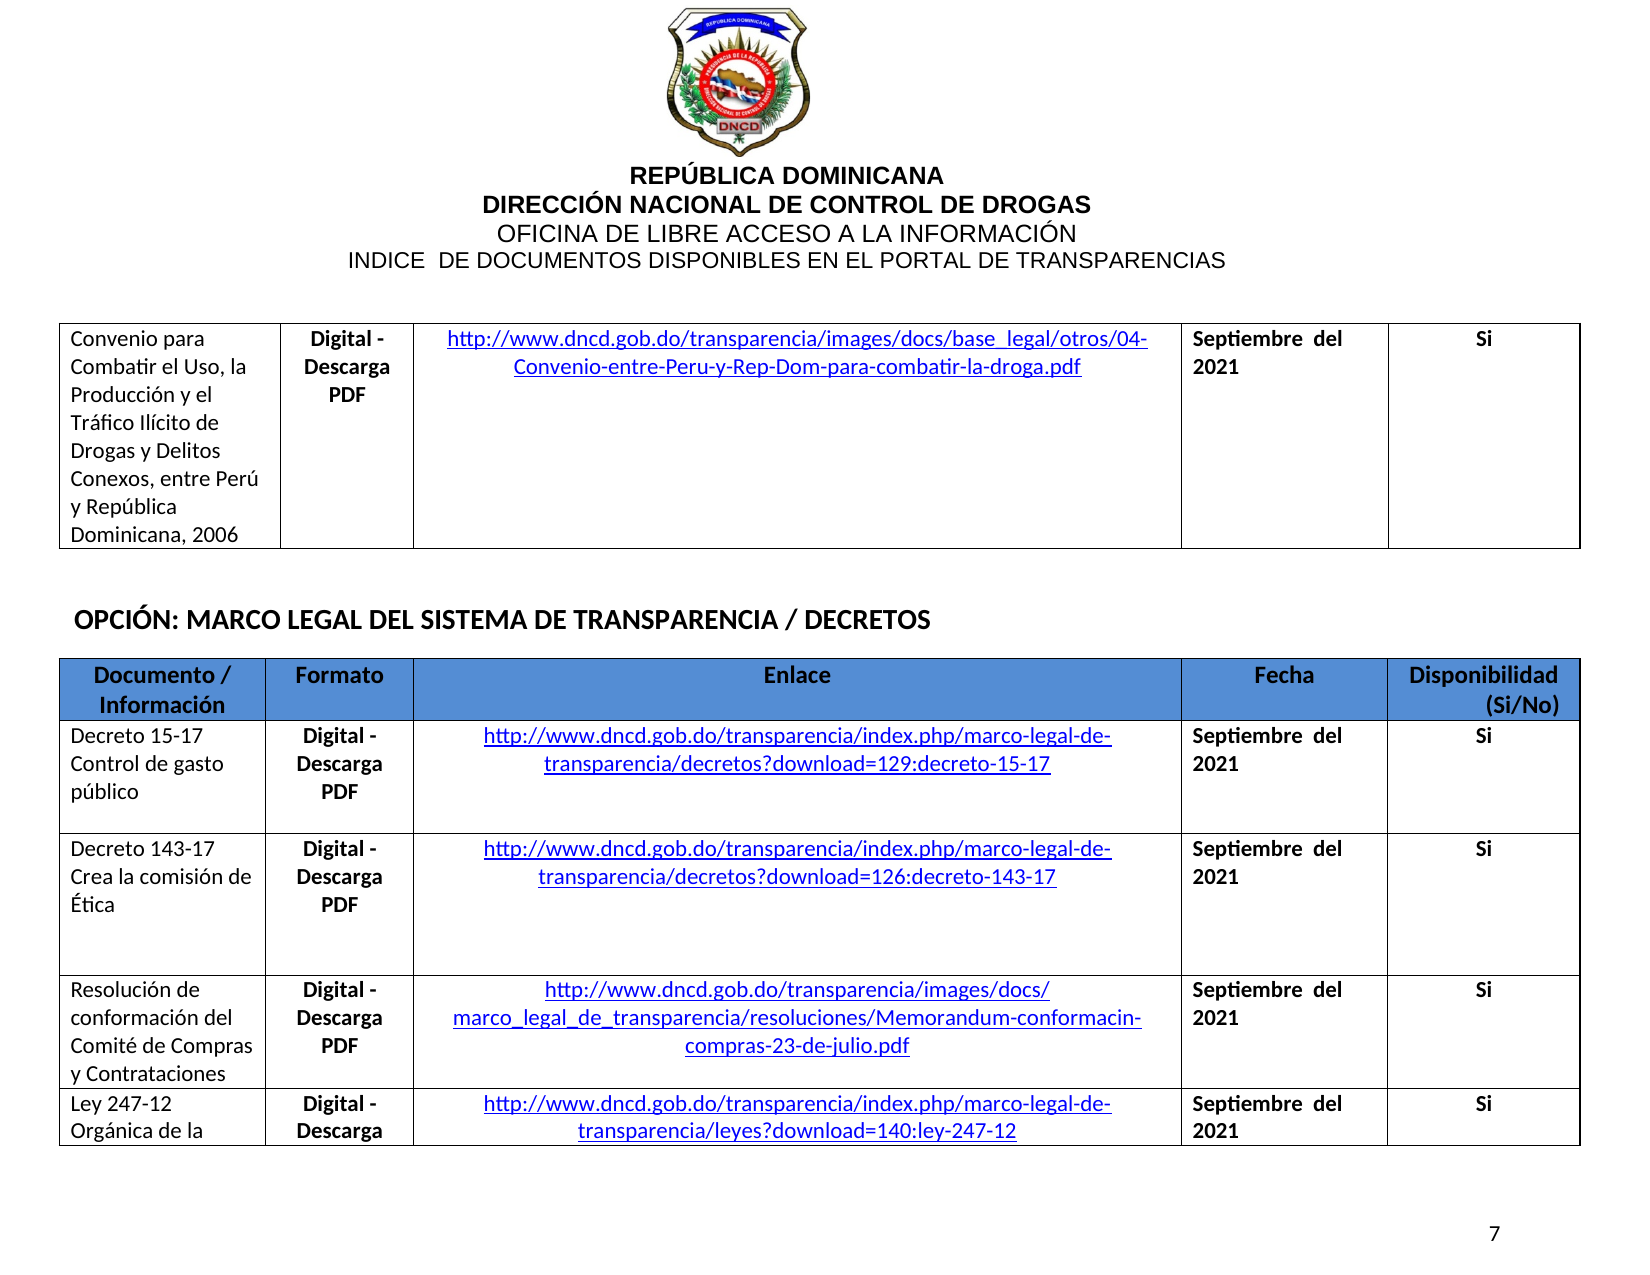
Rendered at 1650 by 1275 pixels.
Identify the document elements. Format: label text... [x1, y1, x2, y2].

table_header Documento / Información [60, 659, 265, 720]
table_cell Si [1389, 324, 1579, 548]
table_cell http://www.dncd.gob.do/transparencia/images/docs/marco_legal_de_transparencia/resoluciones/Memorandum-conformacin-compras-23-de-julio.pdf [414, 976, 1181, 1088]
table_cell Si [1388, 1089, 1579, 1145]
table_cell Si [1388, 834, 1579, 974]
table_cell Septiembre del 2021 [1182, 976, 1387, 1088]
picture [666, 5, 811, 157]
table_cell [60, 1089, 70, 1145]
table_cell Digital - Descarga PDF [281, 324, 413, 548]
table_header Disponibilidad (Si/No) [1388, 659, 1579, 720]
text OPCIÓN: MARCO LEGAL DEL SISTEMA DE TRANSPARENCIA / DECRETOS [74, 602, 1500, 637]
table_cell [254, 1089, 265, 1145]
table_header Enlace [414, 659, 1181, 720]
table_cell Septiembre del 2021 [1182, 834, 1387, 974]
table_header Fecha [1182, 659, 1387, 720]
table_cell Septiembre del 2021 [1182, 1089, 1387, 1145]
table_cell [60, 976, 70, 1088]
table_cell Si [1388, 976, 1579, 1088]
table_cell Septiembre del 2021 [1182, 721, 1387, 833]
table_cell http://www.dncd.gob.do/transparencia/index.php/marco-legal-de-transparencia/leyes?download=140:ley-247-12 [414, 1089, 1181, 1145]
table_cell Convenio para Combatir el Uso, la Producción y el Tráfico Ilícito de Drogas y Delitos Conexos, entre Perú y República Dominicana, 2006 [60, 324, 280, 548]
table_cell Digital - Descarga PDF [266, 1089, 413, 1145]
table_header Formato [266, 659, 413, 720]
table_cell Digital - Descarga PDF [266, 976, 413, 1088]
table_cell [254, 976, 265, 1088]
table_cell Digital - Descarga PDF [266, 834, 413, 974]
table_cell Digital - Descarga PDF [266, 721, 413, 833]
table_cell http://www.dncd.gob.do/transparencia/index.php/marco-legal-de-transparencia/decretos?download=126:decreto-143-17 [414, 834, 1181, 974]
table_cell http://www.dncd.gob.do/transparencia/images/docs/base_legal/otros/04-Convenio-entre-Peru-y-Rep-Dom-para-combatir-la-droga.pdf [414, 324, 1181, 548]
table_cell Decreto 143-17 Crea la comisión de Ética [60, 834, 265, 974]
table_cell Si [1388, 721, 1579, 833]
table_cell Septiembre del 2021 [1182, 324, 1388, 548]
table_cell http://www.dncd.gob.do/transparencia/index.php/marco-legal-de-transparencia/decretos?download=129:decreto-15-17 [414, 721, 1181, 833]
